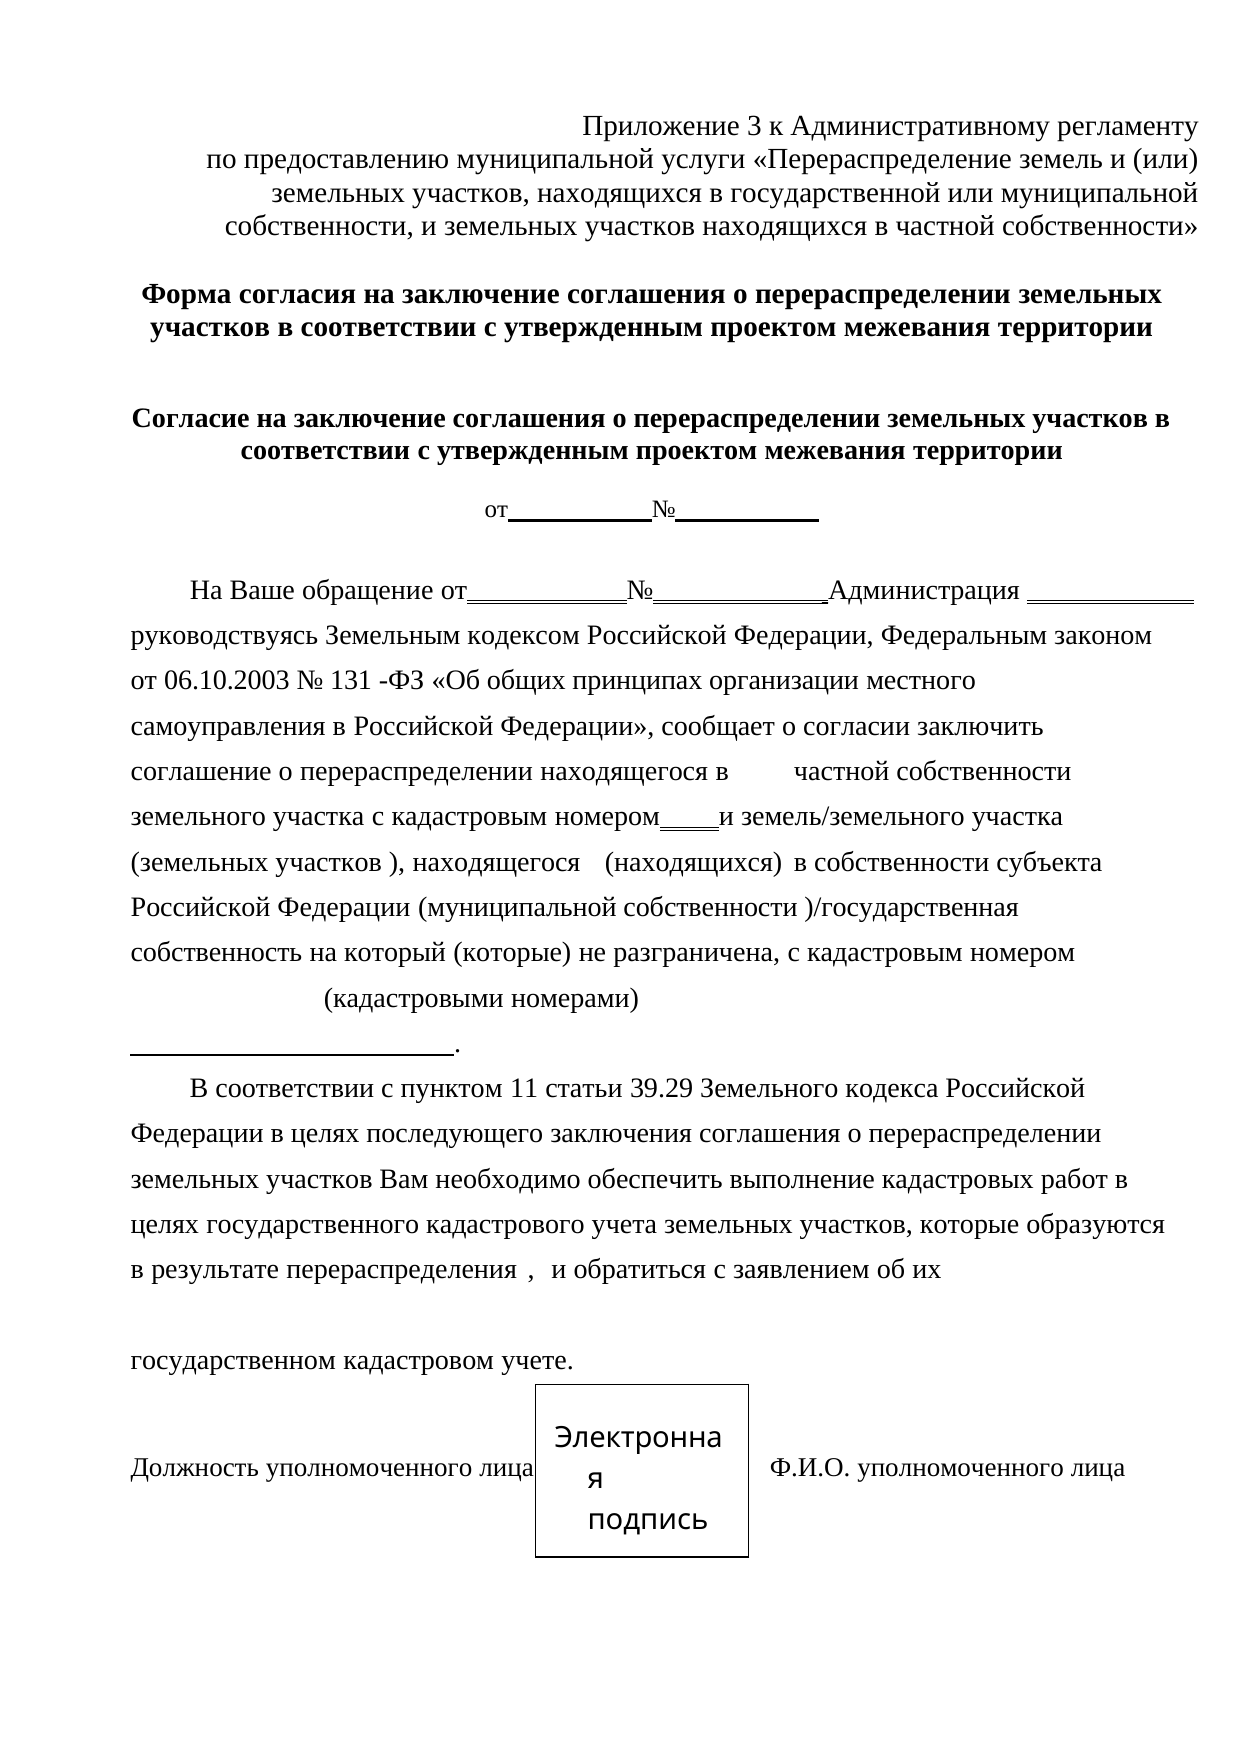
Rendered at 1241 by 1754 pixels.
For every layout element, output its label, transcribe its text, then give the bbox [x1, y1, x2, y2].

text Форма согласия на заключение соглашения о перераспределении земельных участков в соответствии с утвержденным проектом межевания территории [132, 276, 1171, 343]
text Согласие на заключение соглашения о перераспределении земельных участков в соответствии с утвержденным проектом межевания территории [119, 401, 1184, 466]
text На Ваше обращение от № Администрация [189, 573, 1198, 605]
text Приложение 3 к Административному регламенту [176, 108, 1198, 142]
text земельных участков, находящихся в государственной или муниципальной собственности, и земельных участков находящихся в частной собственности» [176, 175, 1198, 242]
text от № [119, 494, 1185, 523]
text по предоставлению муниципальной услуги «Перераспределение земель и (или) [176, 142, 1198, 175]
text Должность уполномоченного лица Ф.И.О. уполномоченного лица [130, 1451, 1198, 1482]
text . [130, 1026, 1198, 1058]
text В соответствии с пунктом 11 статьи 39.29 Земельного кодекса Российской Федерации в целях последующего заключения соглашения о перераспределении земельных участков Вам необходимо обеспечить выполнение кадастровых работ в целях государственного кадастрового учета земельных участков, которые образуются в результате перераспределения , и обратиться с заявлением об их государственном кадастровом учете. [130, 1071, 1184, 1376]
text руководствуясь Земельным кодексом Российской Федерации, Федеральным законом от 06.10.2003 № 131 -ФЗ «Об общих принципах организации местного самоуправления в Российской Федерации», сообщает о согласии заключить соглашение о перераспределении находящегося в частной собственности земельного участка c кадастровым номером и земель/земельного участка (земельных участков ), находящегося (находящихся) в собственности субъекта Российской Федерации (муниципальной собственности )/государственная собственность на который (которые) не разграничена, с кадастровым номером (кадастровыми номерами) [130, 618, 1173, 1013]
